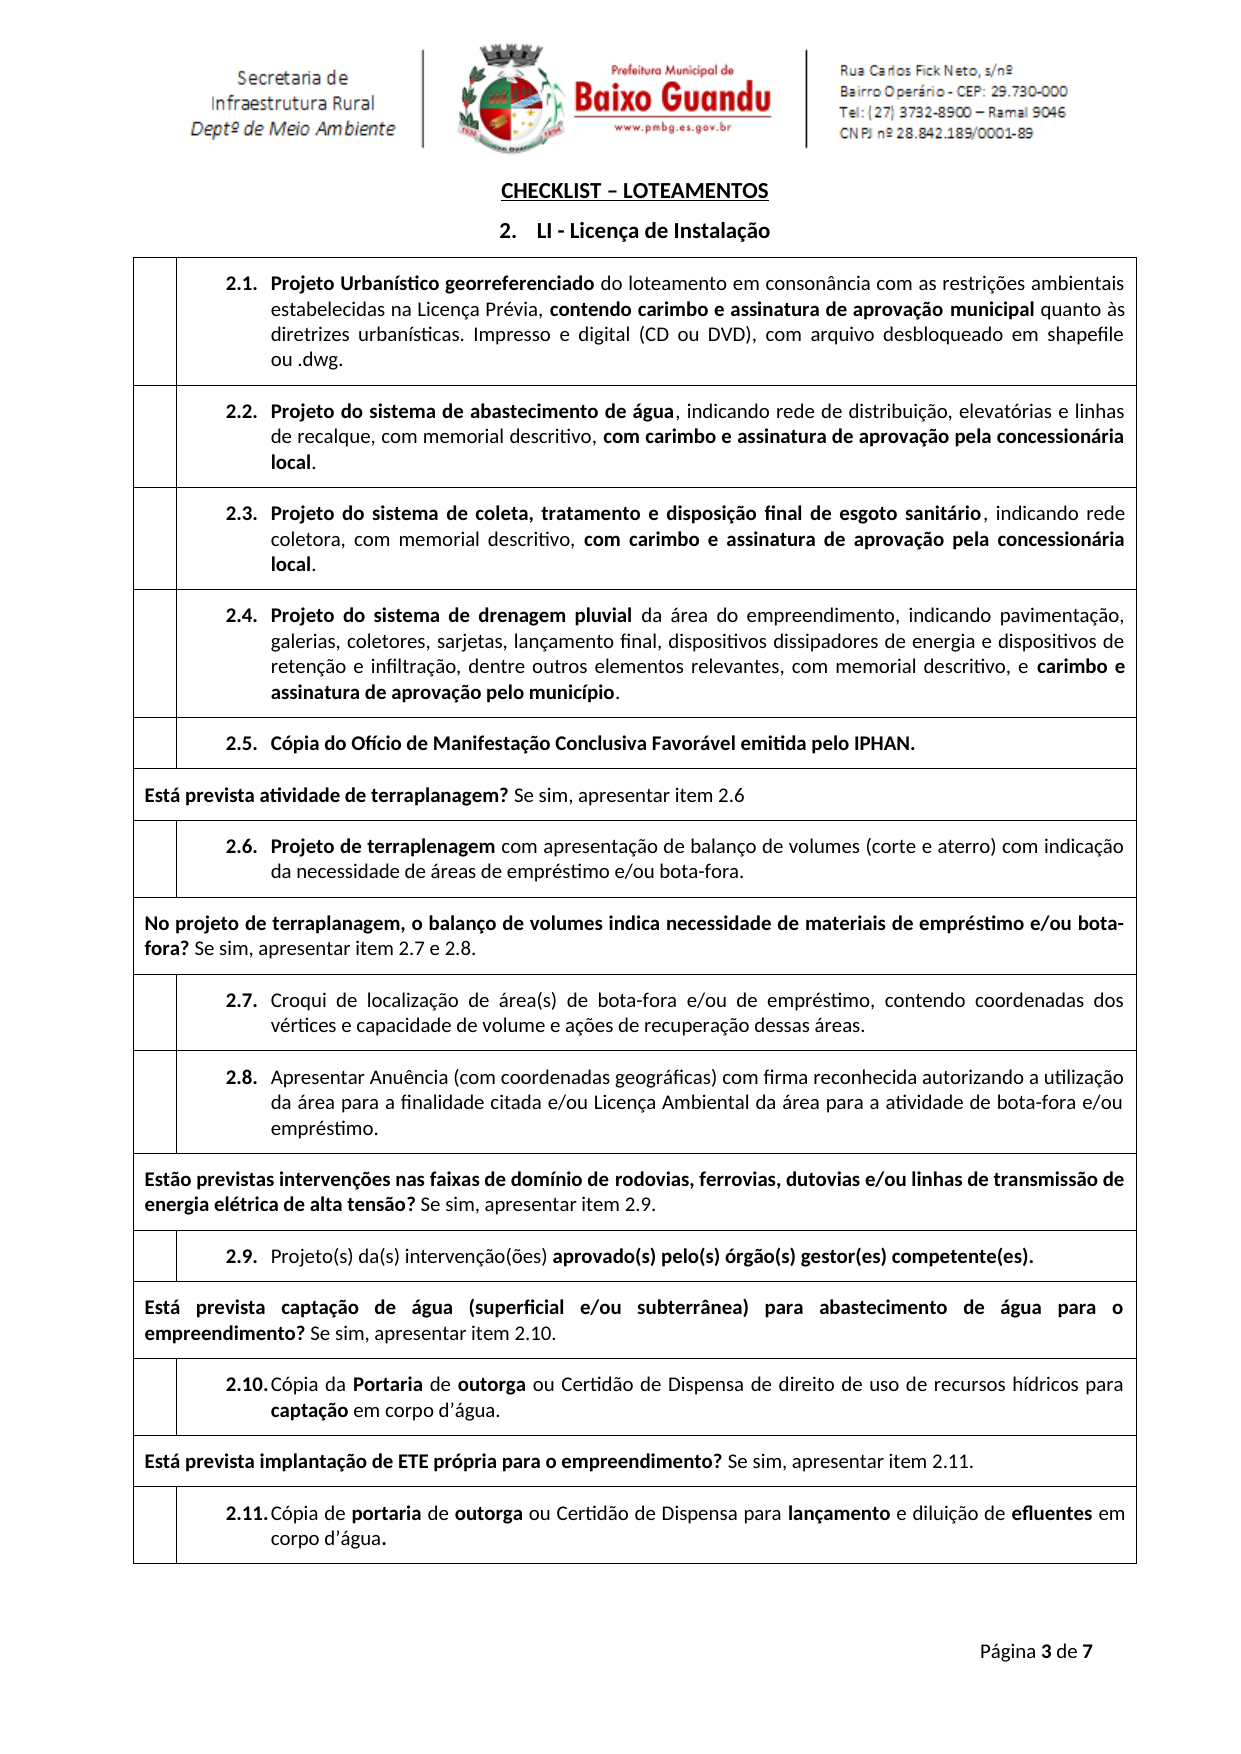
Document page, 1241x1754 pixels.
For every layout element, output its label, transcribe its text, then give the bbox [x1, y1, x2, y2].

table_cell Projeto(s) da(s) intervenção(ões) aprovado(s) pelo(s) órgão(s) gestor(es) competente(es). [177, 1231, 1136, 1281]
table_header Projeto Urbanístico georreferenciado do loteamento em consonância com as restrições ambientais estabelecidas na Licença Prévia, contendo carimbo e assinatura de aprovação municipal quanto às diretrizes urbanísticas. Impresso e digital (CD ou DVD), com arquivo desbloqueado em shapefile ou .dwg. [177, 258, 1136, 384]
table_cell Está prevista implantação de ETE própria para o empreendimento? Se sim, apresentar item 2.11. [134, 1436, 1136, 1486]
table_cell Croqui de localização de área(s) de bota-fora e/ou de empréstimo, contendo coordenadas dos vértices e capacidade de volume e ações de recuperação dessas áreas. [177, 975, 1136, 1050]
table_cell [134, 1359, 176, 1435]
table_cell Projeto de terraplenagem com apresentação de balanço de volumes (corte e aterro) com indicação da necessidade de áreas de empréstimo e/ou bota-fora. [177, 821, 1136, 897]
table_cell [134, 1231, 176, 1281]
table_cell Está prevista captação de água (superficial e/ou subterrânea) para abastecimento de água para o empreendimento? Se sim, apresentar item 2.10. [134, 1282, 1136, 1358]
table_cell Estão previstas intervenções nas faixas de domínio de rodovias, ferrovias, dutovias e/ou linhas de transmissão de energia elétrica de alta tensão? Se sim, apresentar item 2.9. [134, 1154, 1136, 1229]
table_cell Cópia do Ofício de Manifestação Conclusiva Favorável emitida pelo IPHAN. [177, 718, 1136, 768]
table_cell No projeto de terraplanagem, o balanço de volumes indica necessidade de materiais de empréstimo e/ou bota-fora? Se sim, apresentar item 2.7 e 2.8. [134, 898, 1136, 973]
table_cell Projeto do sistema de coleta, tratamento e disposição final de esgoto sanitário, indicando rede coletora, com memorial descritivo, com carimbo e assinatura de aprovação pela concessionária local. [177, 488, 1136, 589]
table_cell Cópia de portaria de outorga ou Certidão de Dispensa para lançamento e diluição de efluentes em corpo d’água. [177, 1487, 1136, 1563]
picture [177, 28, 1093, 164]
table_cell Projeto do sistema de abastecimento de água, indicando rede de distribuição, elevatórias e linhas de recalque, com memorial descritivo, com carimbo e assinatura de aprovação pela concessionária local. [177, 386, 1136, 487]
table_cell [134, 821, 176, 897]
table_cell Projeto do sistema de drenagem pluvial da área do empreendimento, indicando pavimentação, galerias, coletores, sarjetas, lançamento final, dispositivos dissipadores de energia e dispositivos de retenção e infiltração, dentre outros elementos relevantes, com memorial descritivo, e carimbo e assinatura de aprovação pelo município. [177, 590, 1136, 717]
table_cell [134, 488, 176, 589]
text CHECKLIST – LOTEAMENTOS [177, 176, 1092, 204]
table_cell Cópia da Portaria de outorga ou Certidão de Dispensa de direito de uso de recursos hídricos para captação em corpo d’água. [177, 1359, 1136, 1435]
table_header [134, 258, 176, 384]
table_cell [134, 975, 176, 1050]
table_cell Apresentar Anuência (com coordenadas geográficas) com firma reconhecida autorizando a utilização da área para a finalidade citada e/ou Licença Ambiental da área para a atividade de bota-fora e/ou empréstimo. [177, 1051, 1136, 1153]
table_cell [134, 718, 176, 768]
table_cell [134, 1051, 176, 1153]
table_cell [134, 1487, 176, 1563]
table_cell Está prevista atividade de terraplanagem? Se sim, apresentar item 2.6 [134, 769, 1136, 820]
table_cell [134, 590, 176, 717]
table_cell [134, 386, 176, 487]
list LI - Licença de Instalação [177, 216, 1092, 244]
